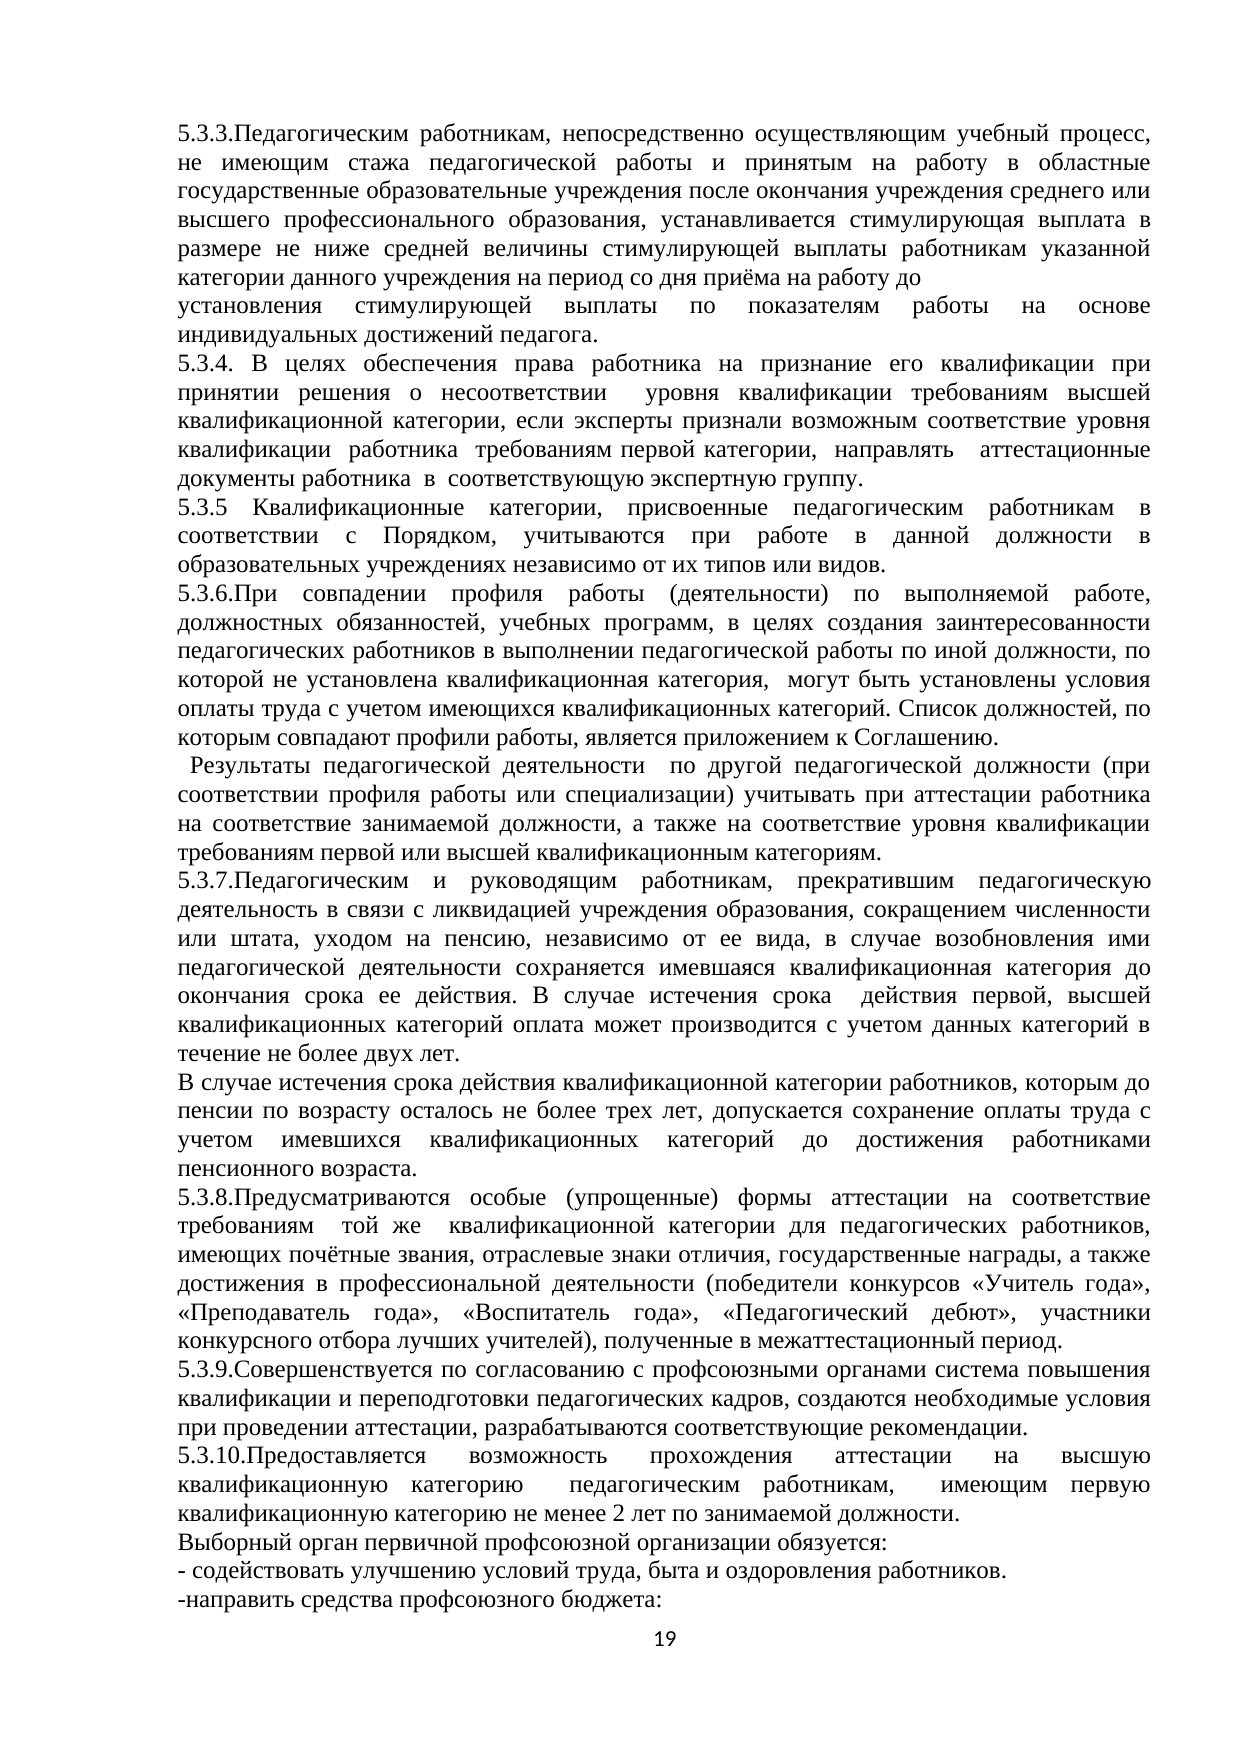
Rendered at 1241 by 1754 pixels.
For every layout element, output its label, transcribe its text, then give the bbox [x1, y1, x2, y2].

text 5.3.8.Предусматриваются особые (упрощенные) формы аттестации на соответствие требованиям той же квалификационной категории для педагогических работников, имеющих почётные звания, отраслевые знаки отличия, государственные награды, а также достижения в профессиональной деятельности (победители конкурсов «Учитель года», «Преподаватель года», «Воспитатель года», «Педагогический дебют», участники конкурсного отбора лучших учителей), полученные в межаттестационный период. [177, 1182, 1152, 1354]
text 5.3.9.Совершенствуется по согласованию с профсоюзными органами система повышения квалификации и переподготовки педагогических кадров, создаются необходимые условия при проведении аттестации, разрабатываются соответствующие рекомендации. [177, 1354, 1152, 1441]
text 5.3.3.Педагогическим работникам, непосредственно осуществляющим учебный процесс, не имеющим стажа педагогической работы и принятым на работу в областные государственные образовательные учреждения после окончания учреждения среднего или высшего профессионального образования, устанавливается стимулирующая выплата в размере не ниже средней величины стимулирующей выплаты работникам указанной категории данного учреждения на период со дня приёма на работу до [177, 118, 1152, 291]
text установления стимулирующей выплаты по показателям работы на основе индивидуальных достижений педагога. [177, 291, 1152, 348]
text Выборный орган первичной профсоюзной организации обязуется: [177, 1527, 1152, 1556]
text 5.3.4. В целях обеспечения права работника на признание его квалификации при принятии решения о несоответствии уровня квалификации требованиям высшей квалификационной категории, если эксперты признали возможным соответствие уровня квалификации работника требованиям первой категории, направлять аттестационные документы работника в соответствующую экспертную группу. [177, 348, 1152, 492]
text Результаты педагогической деятельности по другой педагогической должности (при соответствии профиля работы или специализации) учитывать при аттестации работника на соответствие занимаемой должности, а также на соответствие уровня квалификации требованиям первой или высшей квалификационным категориям. [177, 751, 1152, 866]
text - содействовать улучшению условий труда, быта и оздоровления работников. [177, 1556, 1152, 1584]
text -направить средства профсоюзного бюджета: [177, 1584, 1152, 1613]
text 5.3.7.Педагогическим и руководящим работникам, прекратившим педагогическую деятельность в связи с ликвидацией учреждения образования, сокращением численности или штата, уходом на пенсию, независимо от ее вида, в случае возобновления ими педагогической деятельности сохраняется имевшаяся квалификационная категория до окончания срока ее действия. В случае истечения срока действия первой, высшей квалификационных категорий оплата может производится с учетом данных категорий в течение не более двух лет. [177, 866, 1152, 1067]
text 5.3.10.Предоставляется возможность прохождения аттестации на высшую квалификационную категорию педагогическим работникам, имеющим первую квалификационную категорию не менее 2 лет по занимаемой должности. [177, 1441, 1152, 1527]
text 5.3.5 Квалификационные категории, присвоенные педагогическим работникам в соответствии с Порядком, учитываются при работе в данной должности в образовательных учреждениях независимо от их типов или видов. [177, 492, 1152, 578]
text 5.3.6.При совпадении профиля работы (деятельности) по выполняемой работе, должностных обязанностей, учебных программ, в целях создания заинтересованности педагогических работников в выполнении педагогической работы по иной должности, по которой не установлена квалификационная категория, могут быть установлены условия оплаты труда с учетом имеющихся квалификационных категорий. Список должностей, по которым совпадают профили работы, является приложением к Соглашению. [177, 578, 1152, 751]
text В случае истечения срока действия квалификационной категории работников, которым до пенсии по возрасту осталось не более трех лет, допускается сохранение оплаты труда с учетом имевшихся квалификационных категорий до достижения работниками пенсионного возраста. [177, 1067, 1152, 1182]
